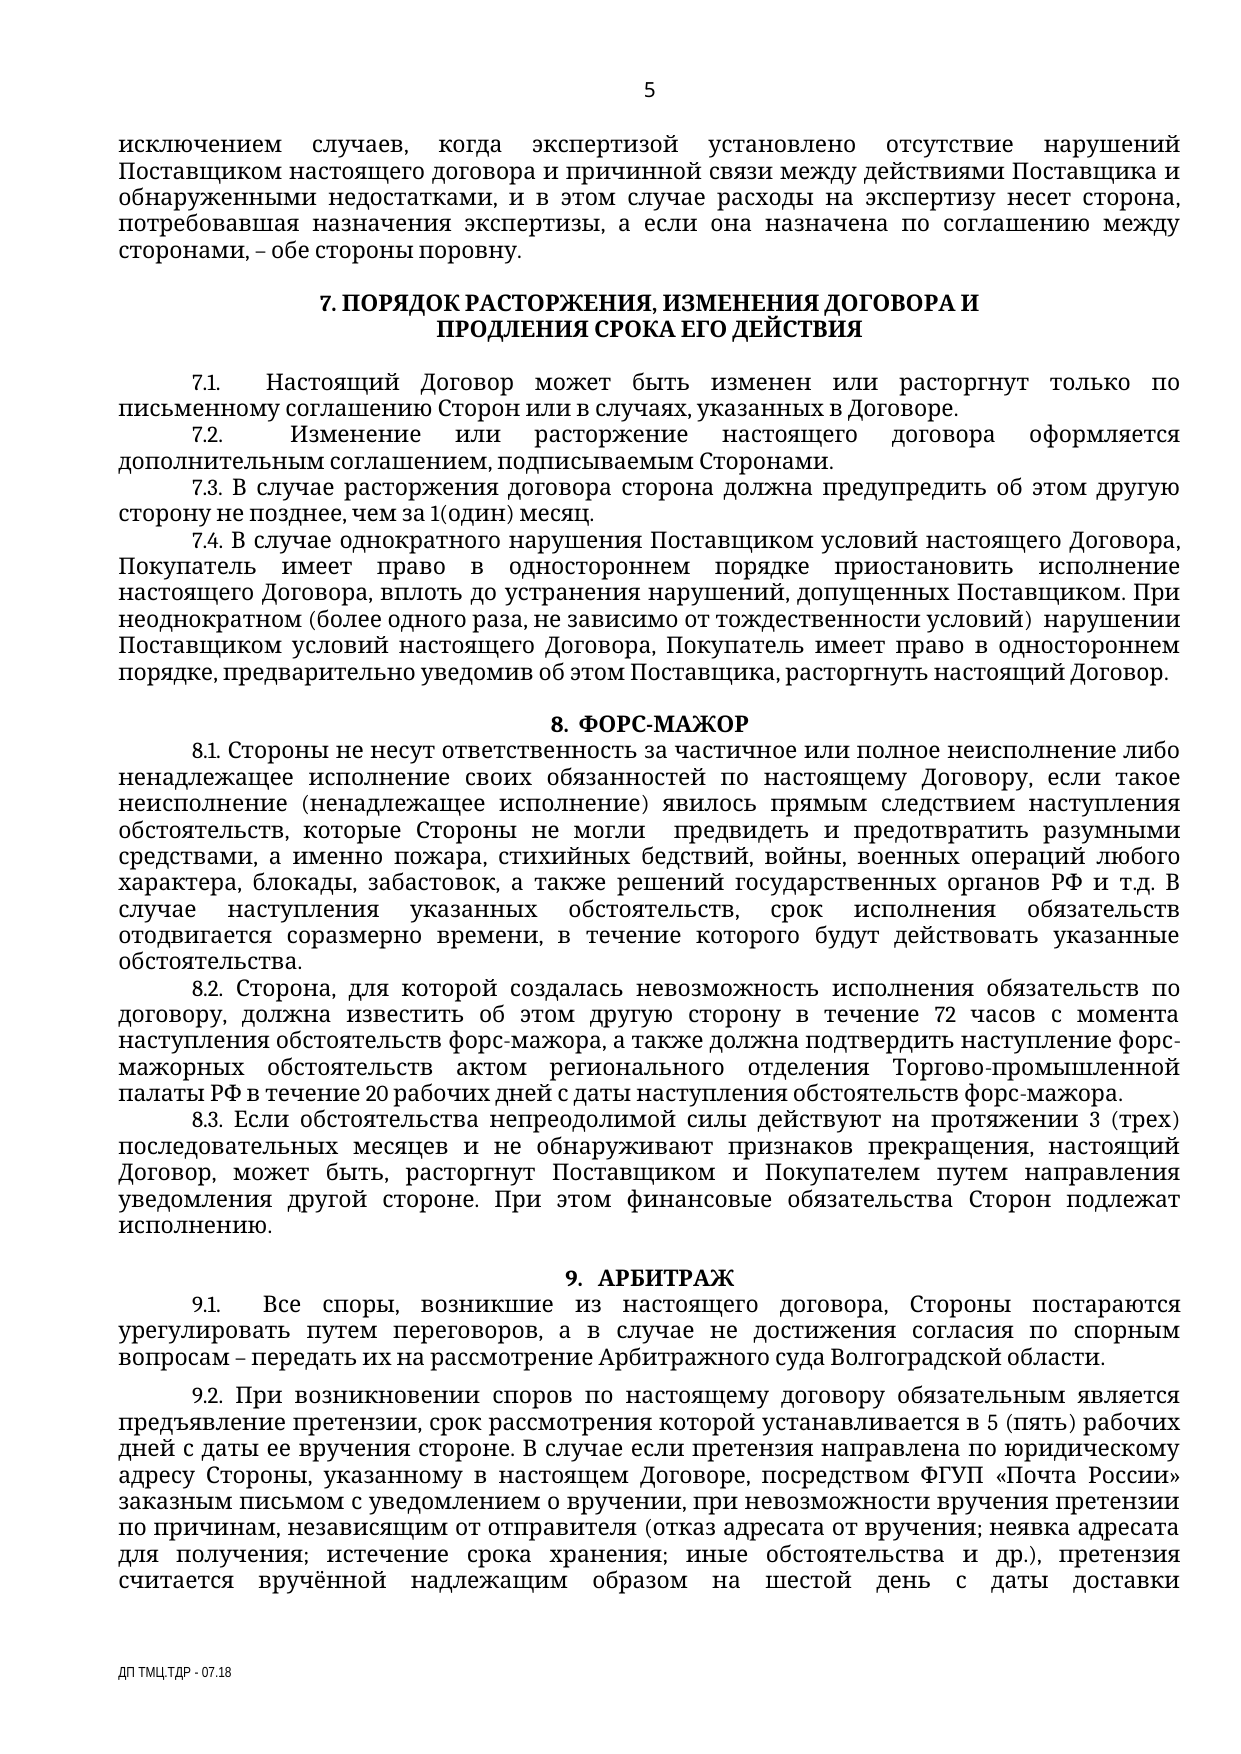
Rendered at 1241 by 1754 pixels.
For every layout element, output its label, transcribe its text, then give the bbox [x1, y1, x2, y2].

text 7.4. В случае однократного нарушения Поставщиком условий настоящего Договора, Покупатель имеет право в одностороннем порядке приостановить исполнение настоящего Договора, вплоть до устранения нарушений, допущенных Поставщиком. При неоднократном (более одного раза, не зависимо от тождественности условий) нарушении Поставщиком условий настоящего Договора, Покупатель имеет право в одностороннем порядке, предварительно уведомив об этом Поставщика, расторгнуть настоящий Договор. [118, 527, 1181, 686]
text 8. ФОРС-МАЖОР [118, 712, 1181, 738]
text 8.3. Если обстоятельства непреодолимой силы действуют на протяжении 3 (трех) последовательных месяцев и не обнаруживают признаков прекращения, настоящий Договор, может быть, расторгнут Поставщиком и Покупателем путем направления уведомления другой стороне. При этом финансовые обязательства Сторон подлежат исполнению. [118, 1107, 1181, 1239]
text 7.2. Изменение или расторжение настоящего договора оформляется дополнительным соглашением, подписываемым Сторонами. [118, 422, 1181, 475]
text 8.2. Сторона, для которой создалась невозможность исполнения обязательств по договору, должна известить об этом другую сторону в течение 72 часов с момента наступления обстоятельств форс-мажора, а также должна подтвердить наступление форс-мажорных обстоятельств актом регионального отделения Торгово-промышленной палаты РФ в течение 20 рабочих дней с даты наступления обстоятельств форс-мажора. [118, 976, 1181, 1107]
text 7.3. В случае расторжения договора сторона должна предупредить об этом другую сторону не позднее, чем за 1(один) месяц. [118, 475, 1181, 527]
text 8.1. Стороны не несут ответственность за частичное или полное неисполнение либо ненадлежащее исполнение своих обязанностей по настоящему Договору, если такое неисполнение (ненадлежащее исполнение) явилось прямым следствием наступления обстоятельств, которые Стороны не могли предвидеть и предотвратить разумными средствами, а именно пожара, стихийных бедствий, войны, военных операций любого характера, блокады, забастовок, а также решений государственных органов РФ и т.д. В случае наступления указанных обстоятельств, срок исполнения обязательств отодвигается соразмерно времени, в течение которого будут действовать указанные обстоятельства. [118, 738, 1181, 976]
text 9.1. Все споры, возникшие из настоящего договора, Стороны постараются урегулировать путем переговоров, а в случае не достижения согласия по спорным вопросам – передать их на рассмотрение Арбитражного суда Волгоградской области. [118, 1292, 1181, 1371]
text 7.1. Настоящий Договор может быть изменен или расторгнут только по письменному соглашению Сторон или в случаях, указанных в Договоре. [118, 369, 1181, 422]
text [118, 132, 1181, 264]
text ПРОДЛЕНИЯ СРОКА ЕГО ДЕЙСТВИЯ [118, 317, 1181, 343]
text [118, 1383, 1181, 1594]
text 9. АРБИТРАЖ [118, 1265, 1181, 1292]
text 7. ПОРЯДОК РАСТОРЖЕНИЯ, ИЗМЕНЕНИЯ ДОГОВОРА И [118, 290, 1181, 317]
